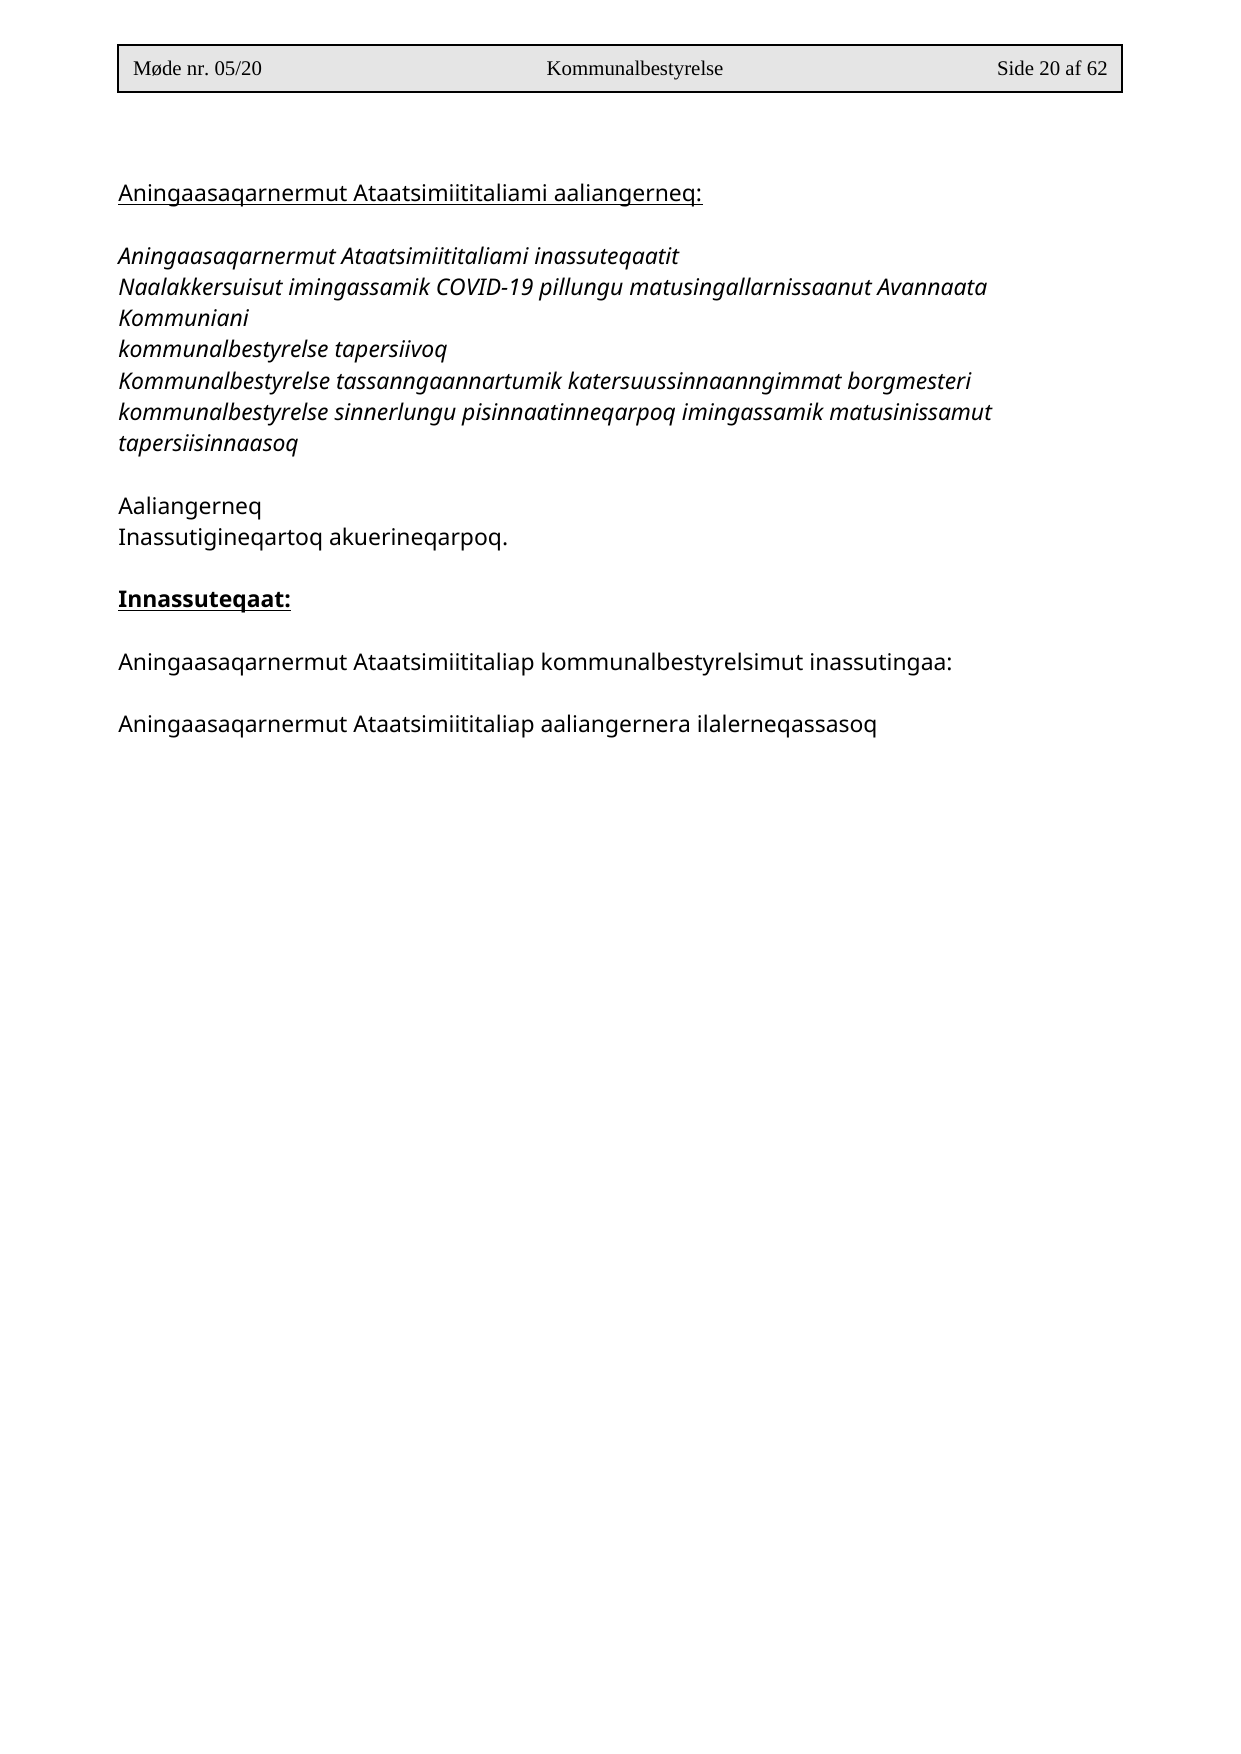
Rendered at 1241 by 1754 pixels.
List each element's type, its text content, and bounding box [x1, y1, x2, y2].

text Aningaasaqarnermut Ataatsimiititaliami aaliangerneq: [118, 177, 1122, 208]
text Inassutigineqartoq akuerineqarpoq. [118, 521, 1122, 552]
text Aningaasaqarnermut Ataatsimiititaliap aaliangernera ilalerneqassasoq [118, 708, 1122, 740]
text Aningaasaqarnermut Ataatsimiititaliap kommunalbestyrelsimut inassutingaa: [118, 646, 1122, 677]
text Aaliangerneq [118, 490, 1122, 521]
text kommunalbestyrelse tapersiivoq [118, 333, 1122, 365]
text Naalakkersuisut imingassamik COVID-19 pillungu matusingallarnissaanut Avannaata Kommuniani [118, 271, 1122, 333]
text Innassuteqaat: [118, 583, 1122, 615]
text Kommunalbestyrelse tassanngaannartumik katersuussinnaanngimmat borgmesteri kommunalbestyrelse sinnerlungu pisinnaatinneqarpoq imingassamik matusinissamut tapersiisinnaasoq [118, 365, 1122, 458]
text Aningaasaqarnermut Ataatsimiititaliami inassuteqaatit [118, 240, 1122, 271]
